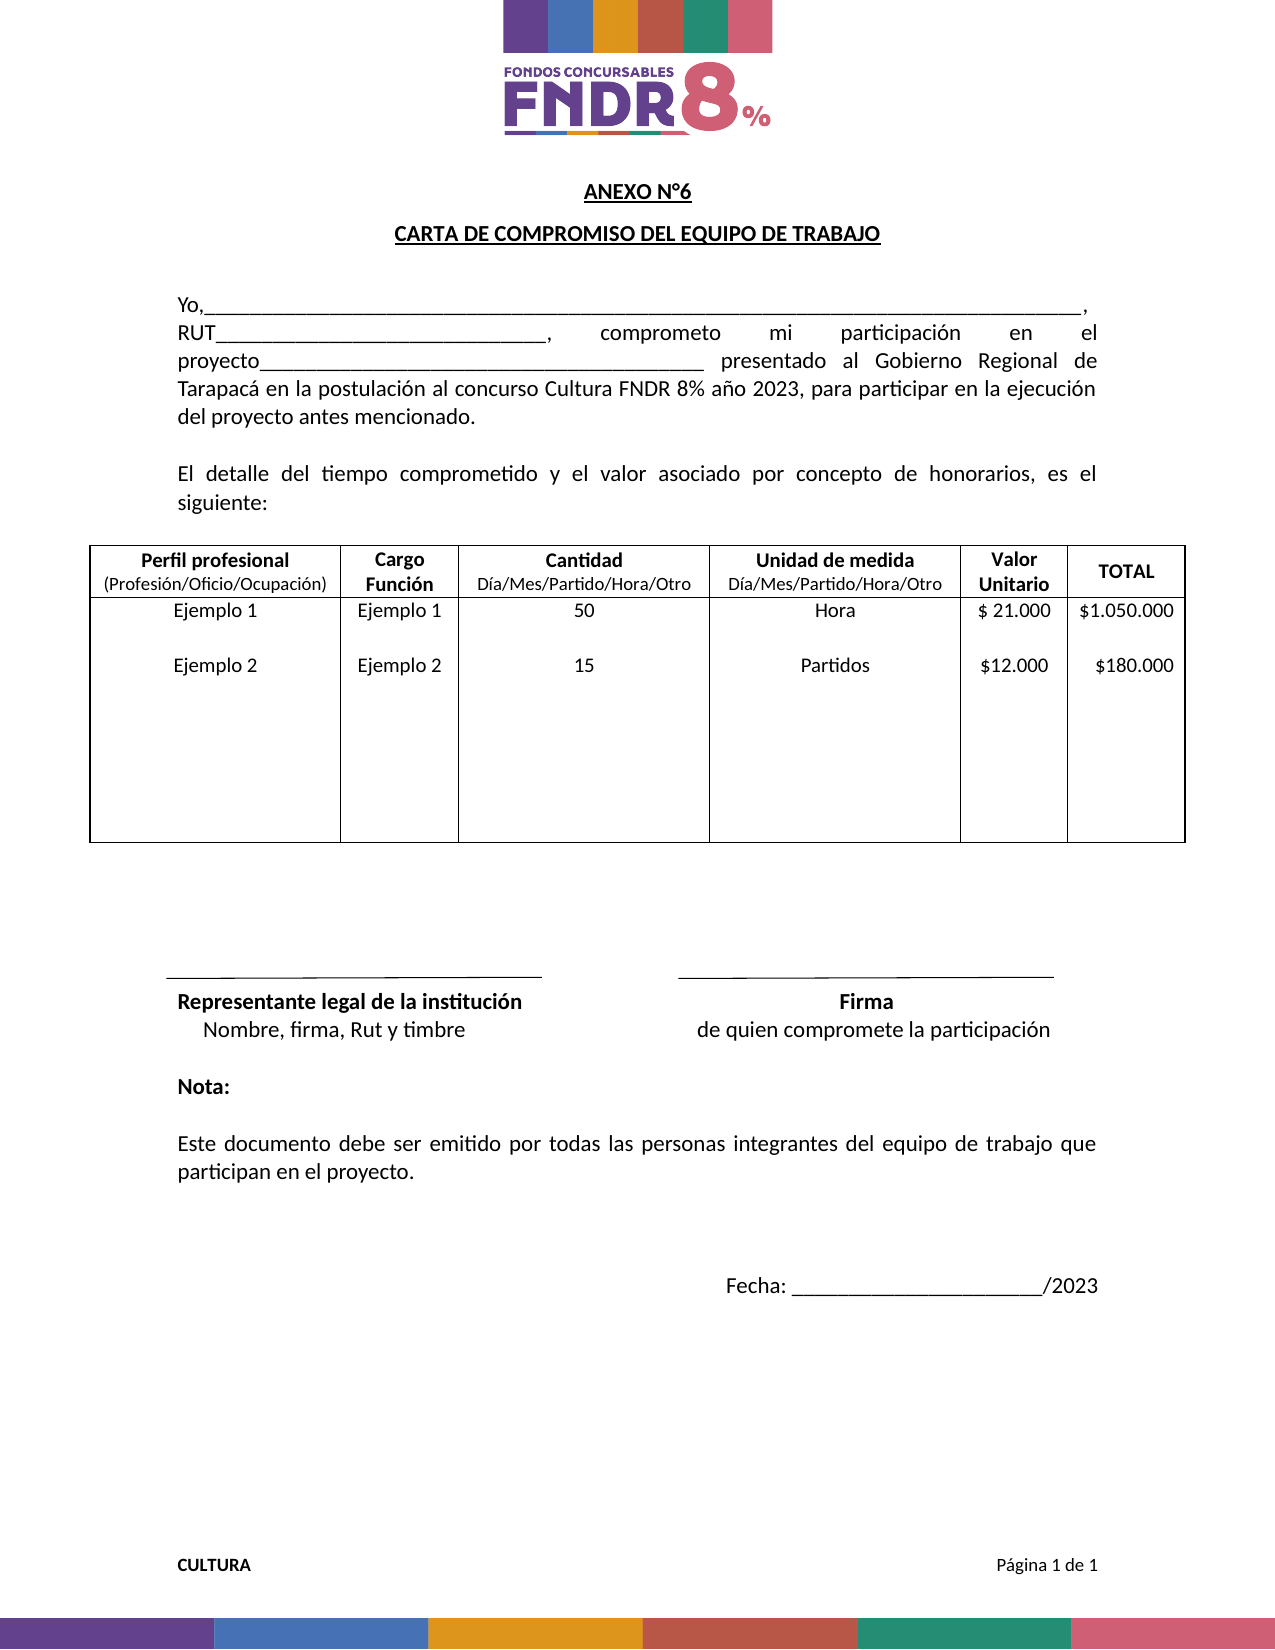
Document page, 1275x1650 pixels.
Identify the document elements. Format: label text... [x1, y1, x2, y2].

text El detalle del tiempo comprometido y el valor asociado por concepto de honorarios, es el siguiente: [177, 459, 1098, 516]
table_cell $1.050.000 $180.000 [1068, 598, 1184, 842]
table_header TOTAL [1068, 546, 1184, 597]
text CARTA DE COMPROMISO DEL EQUIPO DE TRABAJO [177, 219, 1098, 247]
table_cell Hora Partidos [710, 598, 960, 842]
table_header Perfil profesional (Profesión/Oficio/Ocupación) [91, 546, 340, 597]
text Yo,_____________________________________________________________________________, RUT_____________________________, comprometo mi participación en el proyecto_______________________________________ presentado al Gobierno Regional de Tarapacá en la postulación al concurso Cultura FNDR 8% año 2023, para participar en la ejecución del proyecto antes mencionado. [177, 290, 1098, 430]
table_cell 50 15 [459, 598, 709, 842]
text Nota: [177, 1072, 1098, 1100]
table_header Cargo Función [341, 546, 458, 597]
text Fecha: ______________________/2023 [177, 1272, 1098, 1299]
picture [495, 60, 780, 137]
table_header Cantidad Día/Mes/Partido/Hora/Otro [459, 546, 709, 597]
text Nombre, firma, Rut y timbre de quien compromete la participación [177, 1015, 1098, 1043]
table_cell Ejemplo 1 Ejemplo 2 [341, 598, 458, 842]
table_header Valor Unitario [961, 546, 1067, 597]
table_header Unidad de medida Día/Mes/Partido/Hora/Otro [710, 546, 960, 597]
picture [503, 0, 773, 53]
table_cell Ejemplo 1 Ejemplo 2 [91, 598, 340, 842]
text ANEXO N°6 [177, 177, 1098, 205]
table_cell $ 21.000 $12.000 [961, 598, 1067, 842]
text Este documento debe ser emitido por todas las personas integrantes del equipo de trabajo que participan en el proyecto. [177, 1129, 1098, 1185]
picture [0, 1618, 1275, 1649]
text Representante legal de la institución Firma [177, 987, 1098, 1015]
